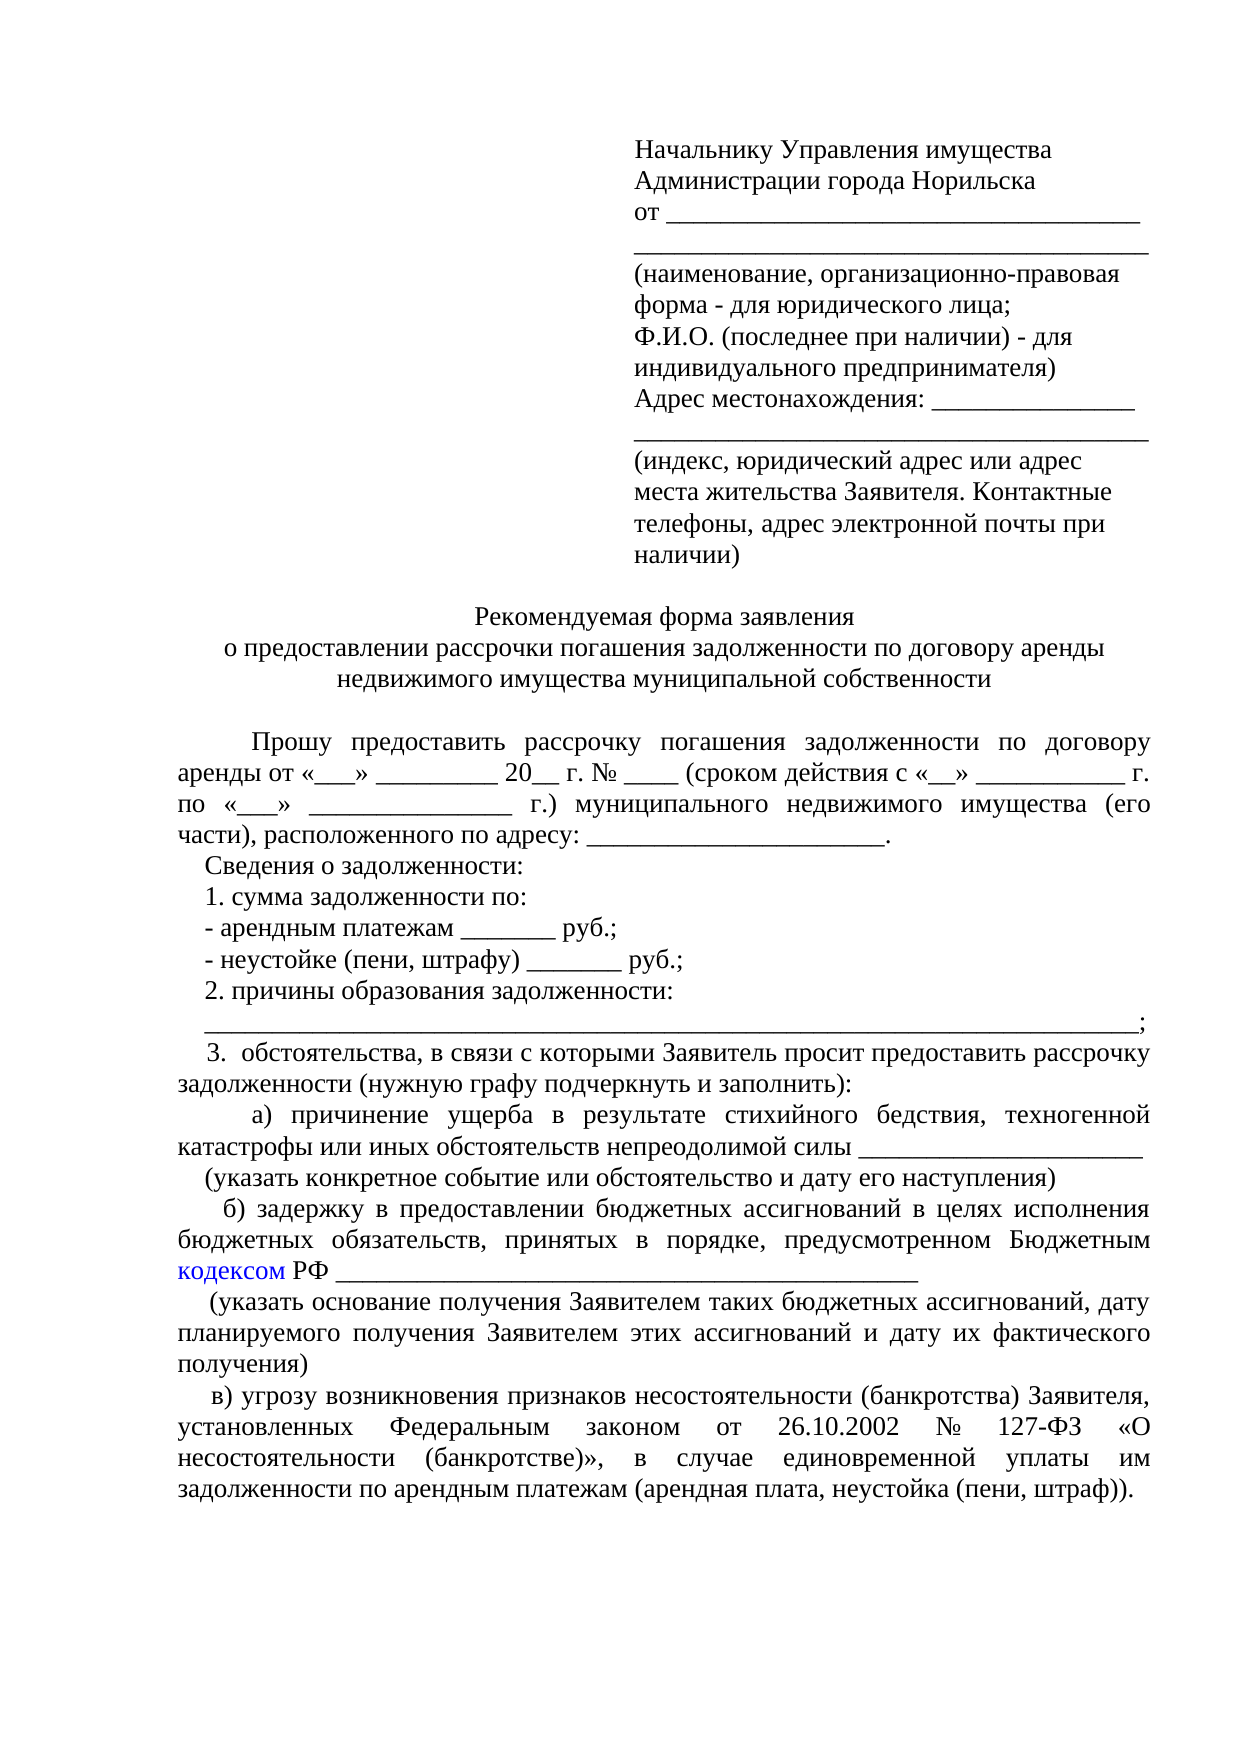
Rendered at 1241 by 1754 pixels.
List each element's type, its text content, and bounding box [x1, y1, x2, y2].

text форма - для юридического лица; [384, 289, 1152, 320]
text Сведения о задолженности: [177, 849, 1152, 880]
text (индекс, юридический адрес или адрес [384, 444, 1152, 476]
text _____________________________________________________________________; [177, 1005, 1152, 1036]
text телефоны, адрес электронной почты при [384, 507, 1152, 538]
text - арендным платежам _______ руб.; [177, 912, 1152, 943]
text Рекомендуемая форма заявления [177, 600, 1152, 631]
text (наименование, организационно-правовая [384, 257, 1152, 289]
text недвижимого имущества муниципальной собственности [177, 662, 1152, 693]
text - неустойке (пени, штрафу) _______ руб.; [177, 943, 1152, 974]
text а) причинение ущерба в результате стихийного бедствия, техногенной катастрофы или иных обстоятельств непреодолимой силы _____________________ [177, 1098, 1152, 1161]
text наличии) [384, 538, 1152, 569]
text (указать конкретное событие или обстоятельство и дату его наступления) [177, 1161, 1152, 1192]
text ______________________________________ [384, 226, 1152, 257]
text 1. сумма задолженности по: [177, 880, 1152, 912]
text (указать основание получения Заявителем таких бюджетных ассигнований, дату планируемого получения Заявителем этих ассигнований и дату их фактического получения) [177, 1285, 1152, 1379]
text Адрес местонахождения: _______________ [384, 382, 1152, 413]
text индивидуального предпринимателя) [384, 351, 1152, 382]
text в) угрозу возникновения признаков несостоятельности (банкротства) Заявителя, установленных Федеральным законом от 26.10.2002 № 127-ФЗ «О несостоятельности (банкротстве)», в случае единовременной уплаты им задолженности по арендным платежам (арендная плата, неустойка (пени, штраф)). [177, 1379, 1152, 1503]
text б) задержку в предоставлении бюджетных ассигнований в целях исполнения бюджетных обязательств, принятых в порядке, предусмотренном Бюджетным кодексом РФ ___________________________________________ [177, 1192, 1152, 1285]
text Начальнику Управления имущества [384, 133, 1152, 164]
text Прошу предоставить рассрочку погашения задолженности по договору аренды от «___» _________ 20__ г. № ____ (сроком действия с «__» ___________ г. по «___» _______________ г.) муниципального недвижимого имущества (его части), расположенного по адресу: ______________________. [177, 725, 1152, 849]
text 3. обстоятельства, в связи с которыми Заявитель просит предоставить рассрочку задолженности (нужную графу подчеркнуть и заполнить): [177, 1036, 1152, 1098]
text места жительства Заявителя. Контактные [384, 476, 1152, 507]
text о предоставлении рассрочки погашения задолженности по договору аренды [177, 631, 1152, 662]
text Ф.И.О. (последнее при наличии) - для [384, 320, 1152, 351]
text от ___________________________________ [384, 195, 1152, 226]
text 2. причины образования задолженности: [177, 974, 1152, 1005]
text Администрации города Норильска [384, 164, 1152, 195]
text ______________________________________ [384, 413, 1152, 444]
